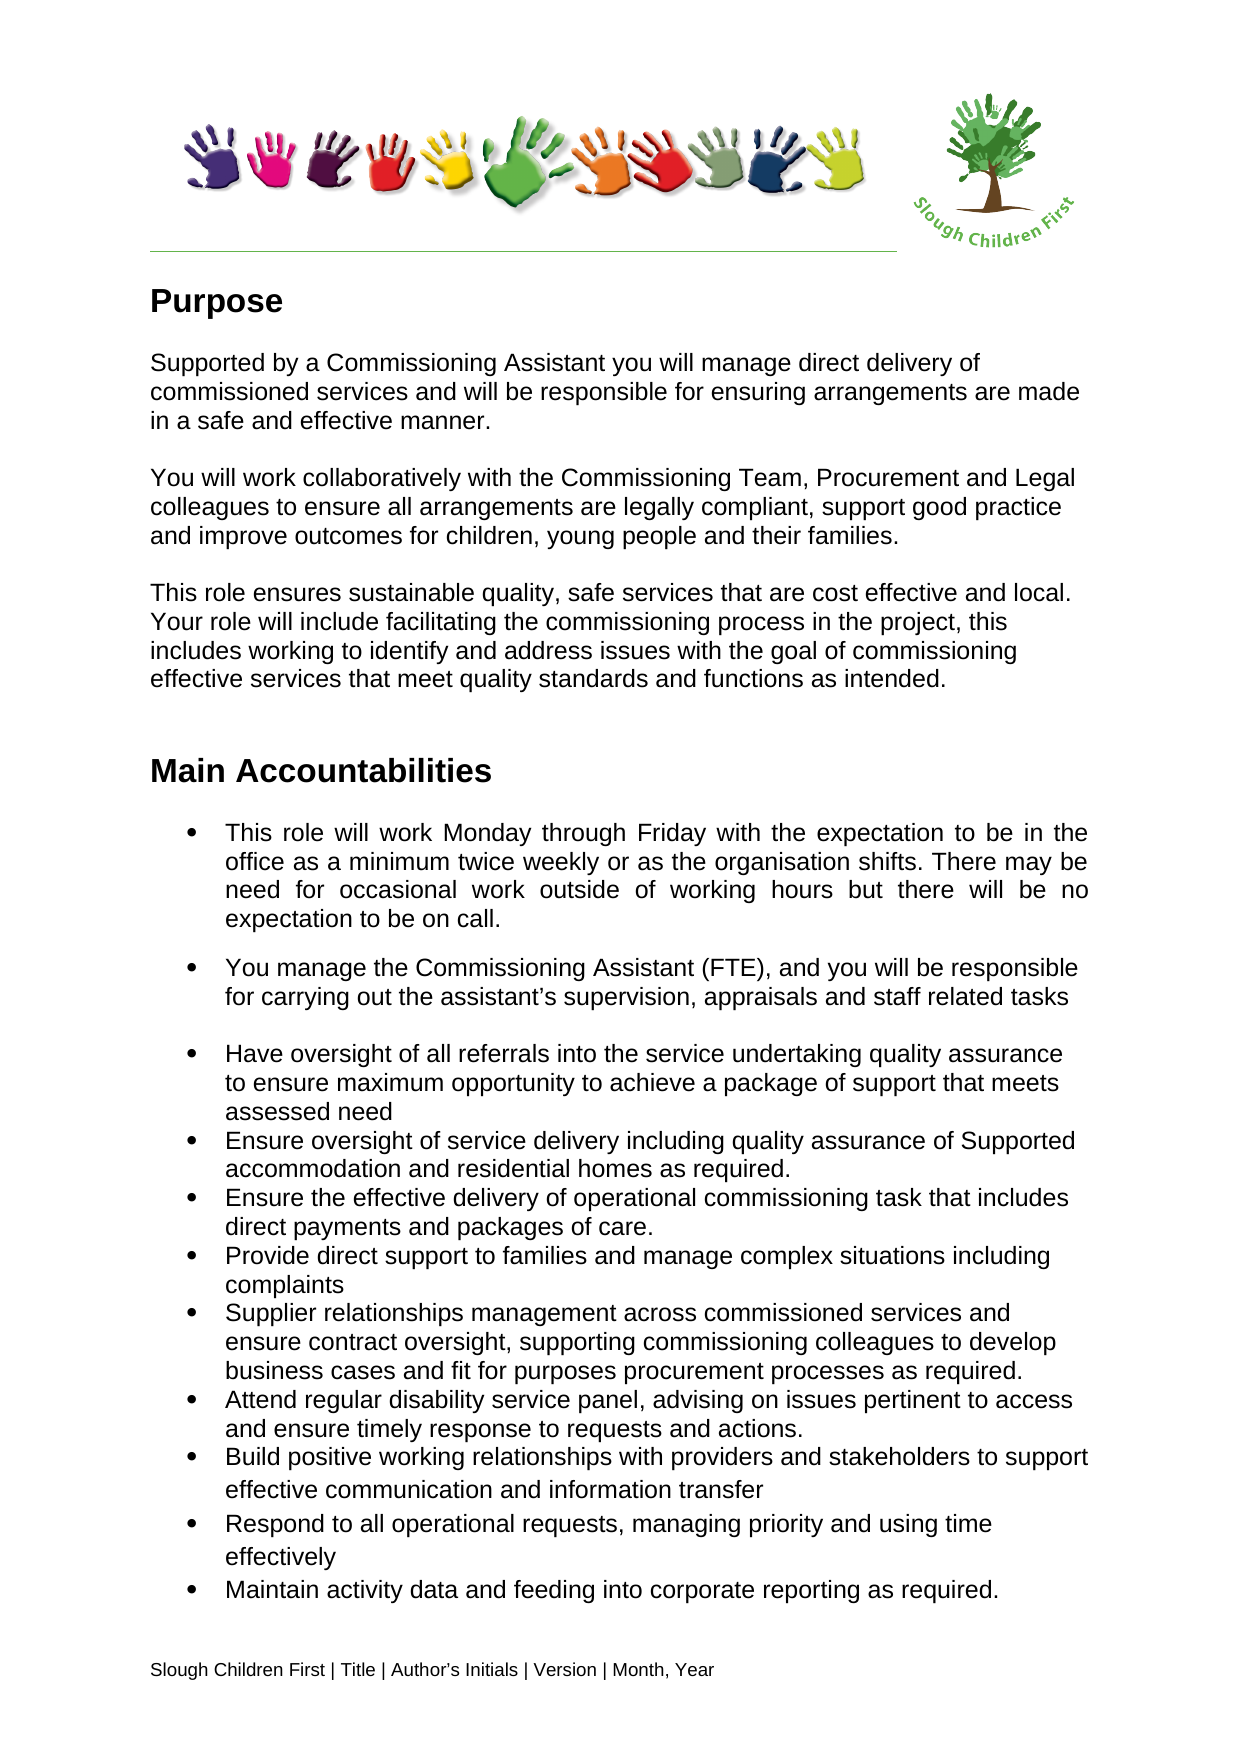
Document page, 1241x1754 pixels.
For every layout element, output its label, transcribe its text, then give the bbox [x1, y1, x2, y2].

list Ensure the effective delivery of operational commissioning task that includes direct payments and packages of care. [187, 1183, 1090, 1241]
subtitle Purpose [150, 281, 1090, 319]
text Supported by a Commissioning Assistant you will manage direct delivery of commissioned services and will be responsible for ensuring arrangements are made in a safe and effective manner. [150, 348, 1090, 434]
list Ensure oversight of service delivery including quality assurance of Supported accommodation and residential homes as required. [187, 1126, 1090, 1183]
list Supplier relationships management across commissioned services and ensure contract oversight, supporting commissioning colleagues to develop business cases and fit for purposes procurement processes as required. [187, 1298, 1090, 1385]
list Build positive working relationships with providers and stakeholders to support effective communication and information transfer [187, 1442, 1090, 1504]
picture [908, 73, 1079, 252]
text You will work collaboratively with the Commissioning Team, Procurement and Legal colleagues to ensure all arrangements are legally compliant, support good practice and improve outcomes for children, young people and their families. [150, 463, 1090, 549]
list You manage the Commissioning Assistant (FTE), and you will be responsible for carrying out the assistant’s supervision, appraisals and staff related tasks [187, 953, 1090, 1011]
list Attend regular disability service panel, advising on issues pertinent to access and ensure timely response to requests and actions. [187, 1385, 1090, 1442]
picture [161, 99, 891, 226]
list This role will work Monday through Friday with the expectation to be in the office as a minimum twice weekly or as the organisation shifts. There may be need for occasional work outside of working hours but there will be no expectation to be on call. [187, 818, 1090, 933]
list Maintain activity data and feeding into corporate reporting as required. [187, 1575, 1090, 1603]
list Respond to all operational requests, managing priority and using time effectively [187, 1508, 1090, 1570]
text This role ensures sustainable quality, safe services that are cost effective and local. Your role will include facilitating the commissioning process in the project, this includes working to identify and address issues with the goal of commissioning effective services that meet quality standards and functions as intended. [150, 578, 1090, 693]
list Have oversight of all referrals into the service undertaking quality assurance to ensure maximum opportunity to achieve a package of support that meets assessed need [187, 1039, 1090, 1126]
list Provide direct support to families and manage complex situations including complaints [187, 1241, 1090, 1298]
subtitle Main Accountabilities [150, 751, 1090, 789]
